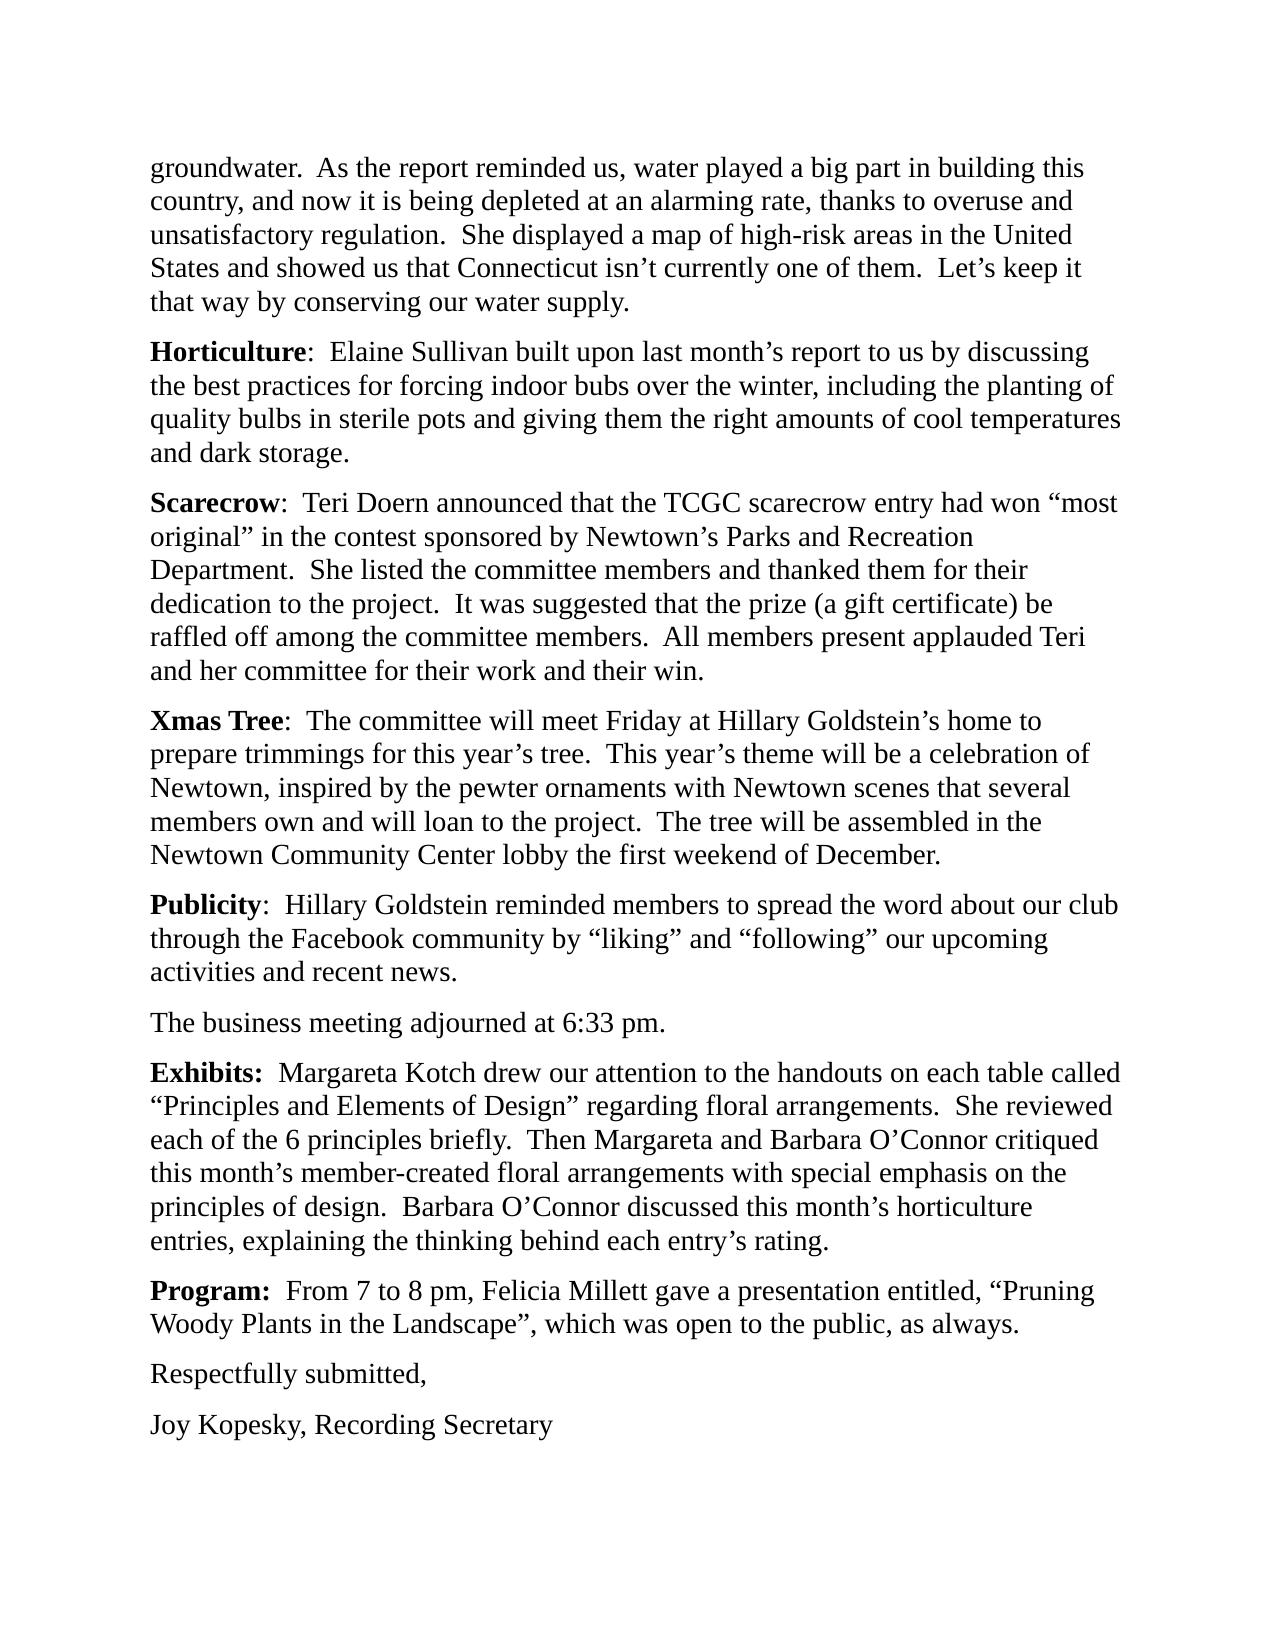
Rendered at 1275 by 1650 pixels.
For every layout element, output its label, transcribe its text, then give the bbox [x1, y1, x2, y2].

text Xmas Tree: The committee will meet Friday at Hillary Goldstein’s home to prepare trimmings for this year’s tree. This year’s theme will be a celebration of Newtown, inspired by the pewter ornaments with Newtown scenes that several members own and will loan to the project. The tree will be assembled in the Newtown Community Center lobby the first weekend of December. [150, 703, 1125, 871]
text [150, 150, 1125, 318]
text Respectfully submitted, [150, 1357, 1125, 1390]
text Publicity: Hillary Goldstein reminded members to spread the word about our club through the Facebook community by “liking” and “following” our upcoming activities and recent news. [150, 887, 1125, 988]
text The business meeting adjourned at 6:33 pm. [150, 1005, 1125, 1038]
text Scarecrow: Teri Doern announced that the TCGC scarecrow entry had won “most original” in the contest sponsored by Newtown’s Parks and Recreation Department. She listed the committee members and thanked them for their dedication to the project. It was suggested that the prize (a gift certificate) be raffled off among the committee members. All members present applauded Teri and her committee for their work and their win. [150, 485, 1125, 686]
text Program: From 7 to 8 pm, Felicia Millett gave a presentation entitled, “Pruning Woody Plants in the Landscape”, which was open to the public, as always. [150, 1273, 1125, 1340]
text Joy Kopesky, Recording Secretary [150, 1407, 1125, 1440]
text Exhibits: Margareta Kotch drew our attention to the handouts on each table called “Principles and Elements of Design” regarding floral arrangements. She reviewed each of the 6 principles briefly. Then Margareta and Barbara O’Connor critiqued this month’s member-created floral arrangements with special emphasis on the principles of design. Barbara O’Connor discussed this month’s horticulture entries, explaining the thinking behind each entry’s rating. [150, 1055, 1125, 1256]
text Horticulture: Elaine Sullivan built upon last month’s report to us by discussing the best practices for forcing indoor bubs over the winter, including the planting of quality bulbs in sterile pots and giving them the right amounts of cool temperatures and dark storage. [150, 334, 1125, 468]
